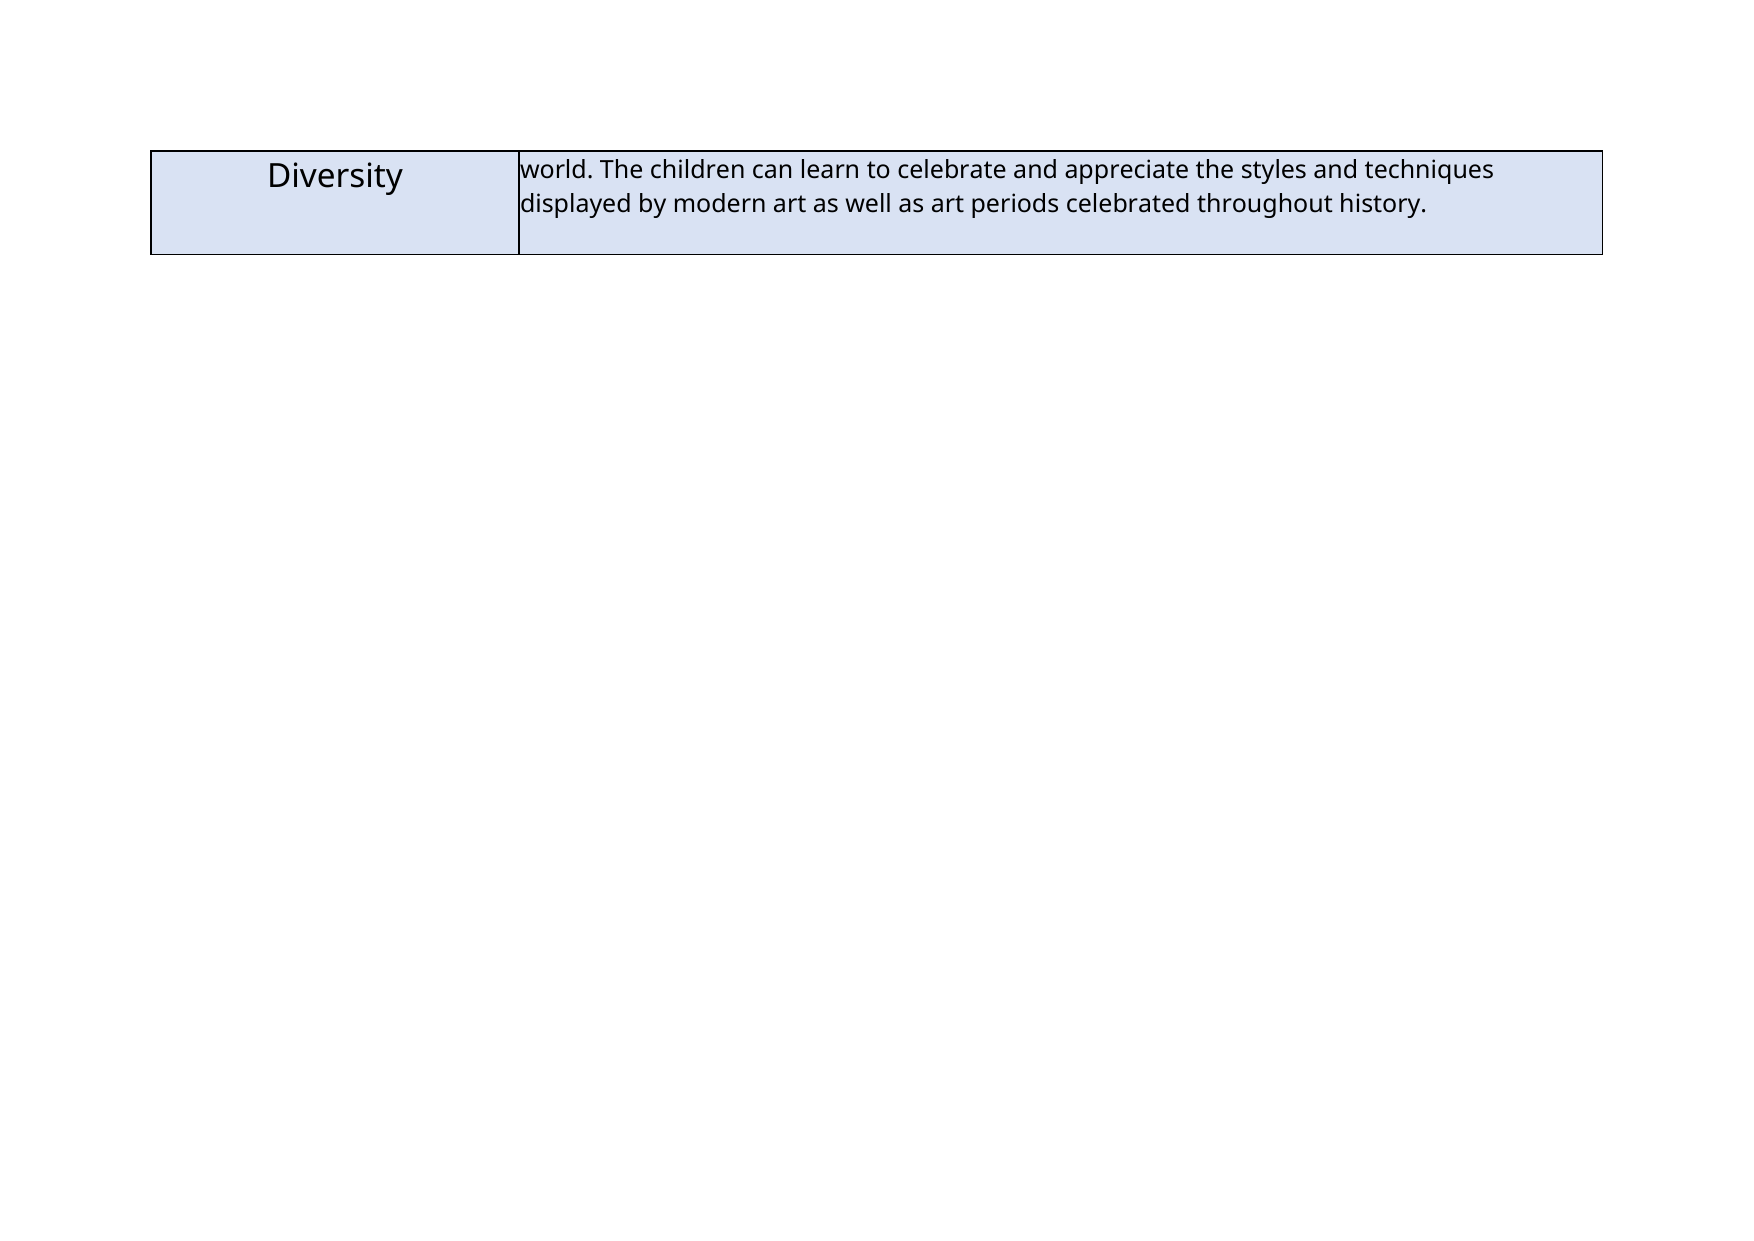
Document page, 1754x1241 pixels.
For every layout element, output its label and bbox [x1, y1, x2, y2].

table_cell [520, 152, 1602, 254]
table_cell [152, 152, 518, 254]
